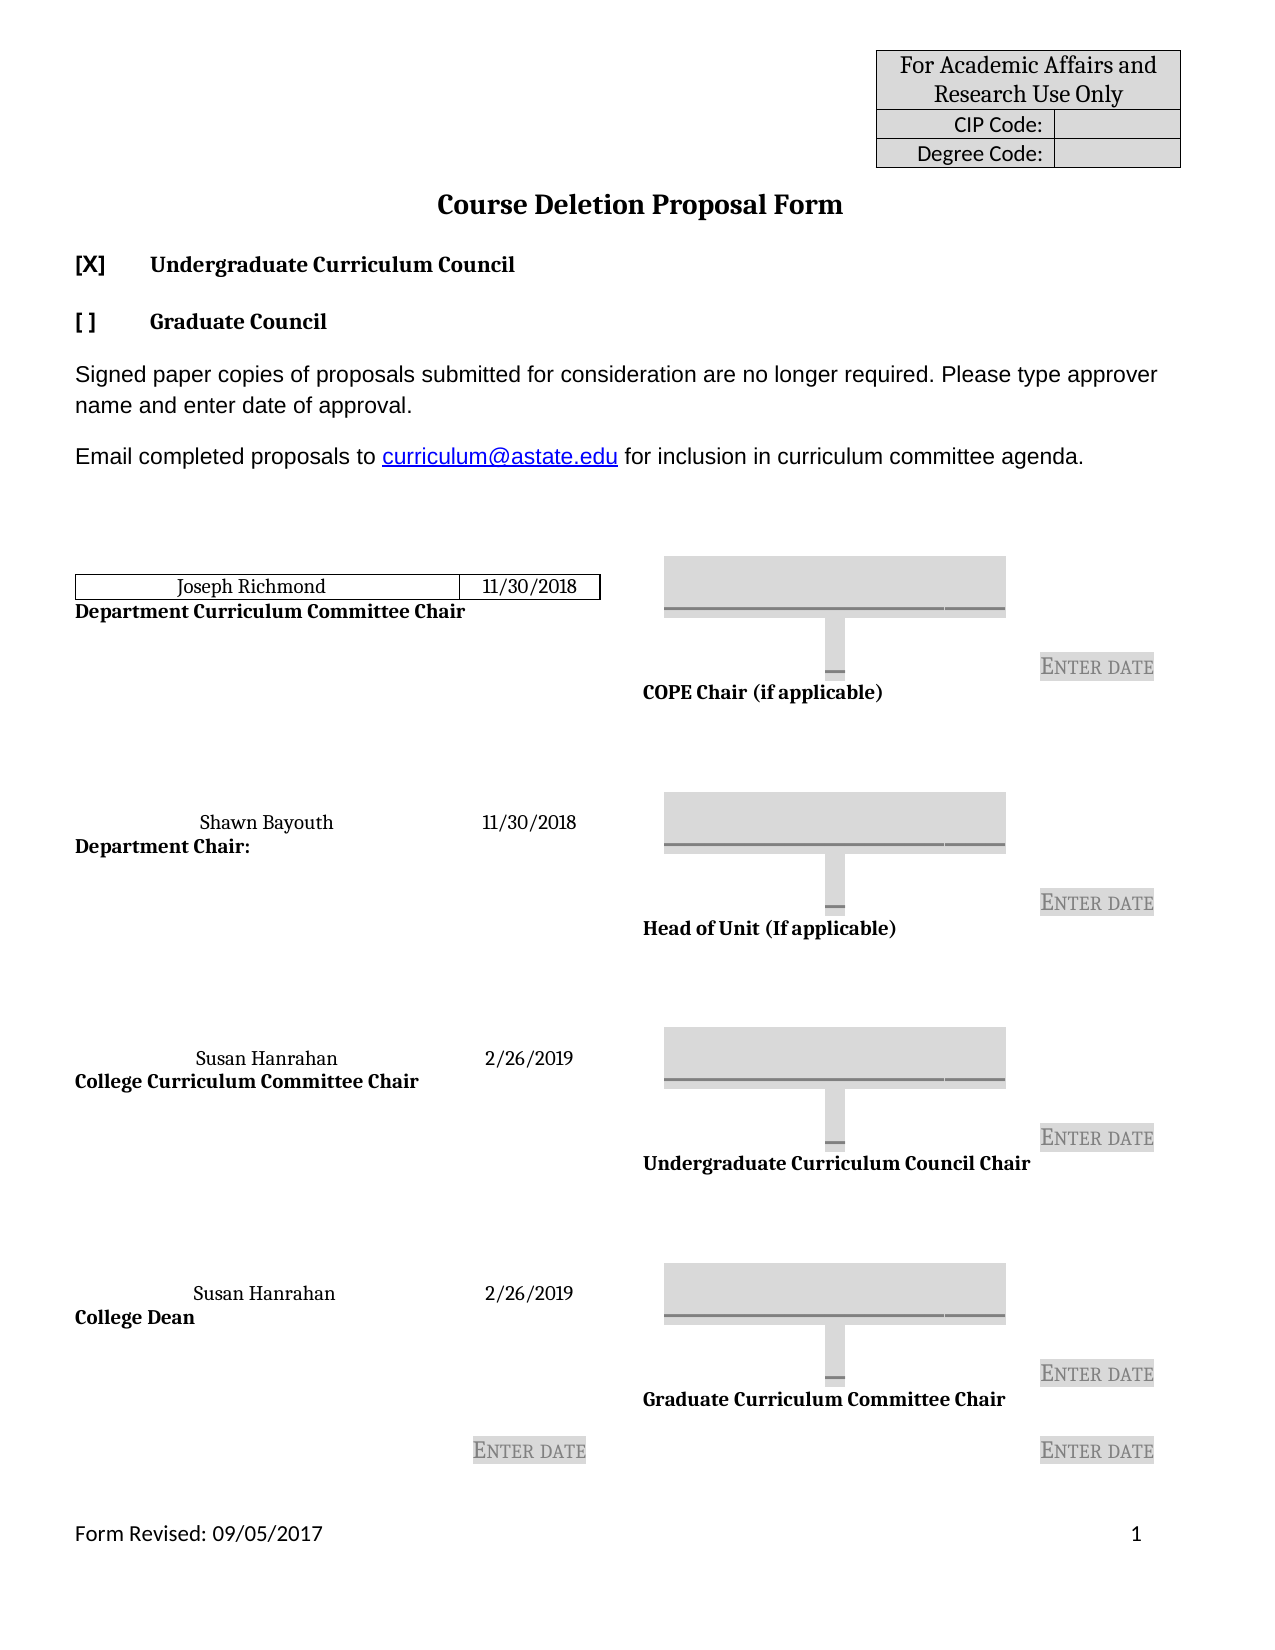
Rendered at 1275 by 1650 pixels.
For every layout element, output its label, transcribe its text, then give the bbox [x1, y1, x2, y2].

table_header Department Curriculum Committee Chair [64, 494, 632, 729]
table_header For Academic Affairs and Research Use Only [877, 51, 1180, 109]
table_header COPE Chair (if applicable) [632, 494, 1199, 729]
text [ ] Graduate Council [75, 305, 1200, 336]
text Course Deletion Proposal Form [75, 188, 1200, 222]
table_cell College Curriculum Committee Chair [64, 965, 632, 1200]
table_cell [1055, 139, 1180, 167]
table_cell Head of Unit (If applicable) [632, 729, 1199, 965]
table_cell Undergraduate Curriculum Council Chair [632, 965, 1199, 1200]
text [X] Undergraduate Curriculum Council [75, 248, 1200, 279]
text Signed paper copies of proposals submitted for consideration are no longer required. Please type approver name and enter date of approval. [75, 361, 1200, 418]
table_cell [64, 1436, 632, 1500]
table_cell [632, 1436, 1199, 1500]
table_cell [1055, 110, 1180, 138]
table_cell Graduate Curriculum Committee Chair [632, 1200, 1199, 1436]
table_cell College Dean [64, 1200, 632, 1436]
text Email completed proposals to curriculum@astate.edu for inclusion in curriculum committee agenda. [75, 443, 1200, 469]
table_cell Department Chair: [64, 729, 632, 965]
table_cell CIP Code: [877, 110, 1054, 138]
table_cell Degree Code: [877, 139, 1054, 167]
